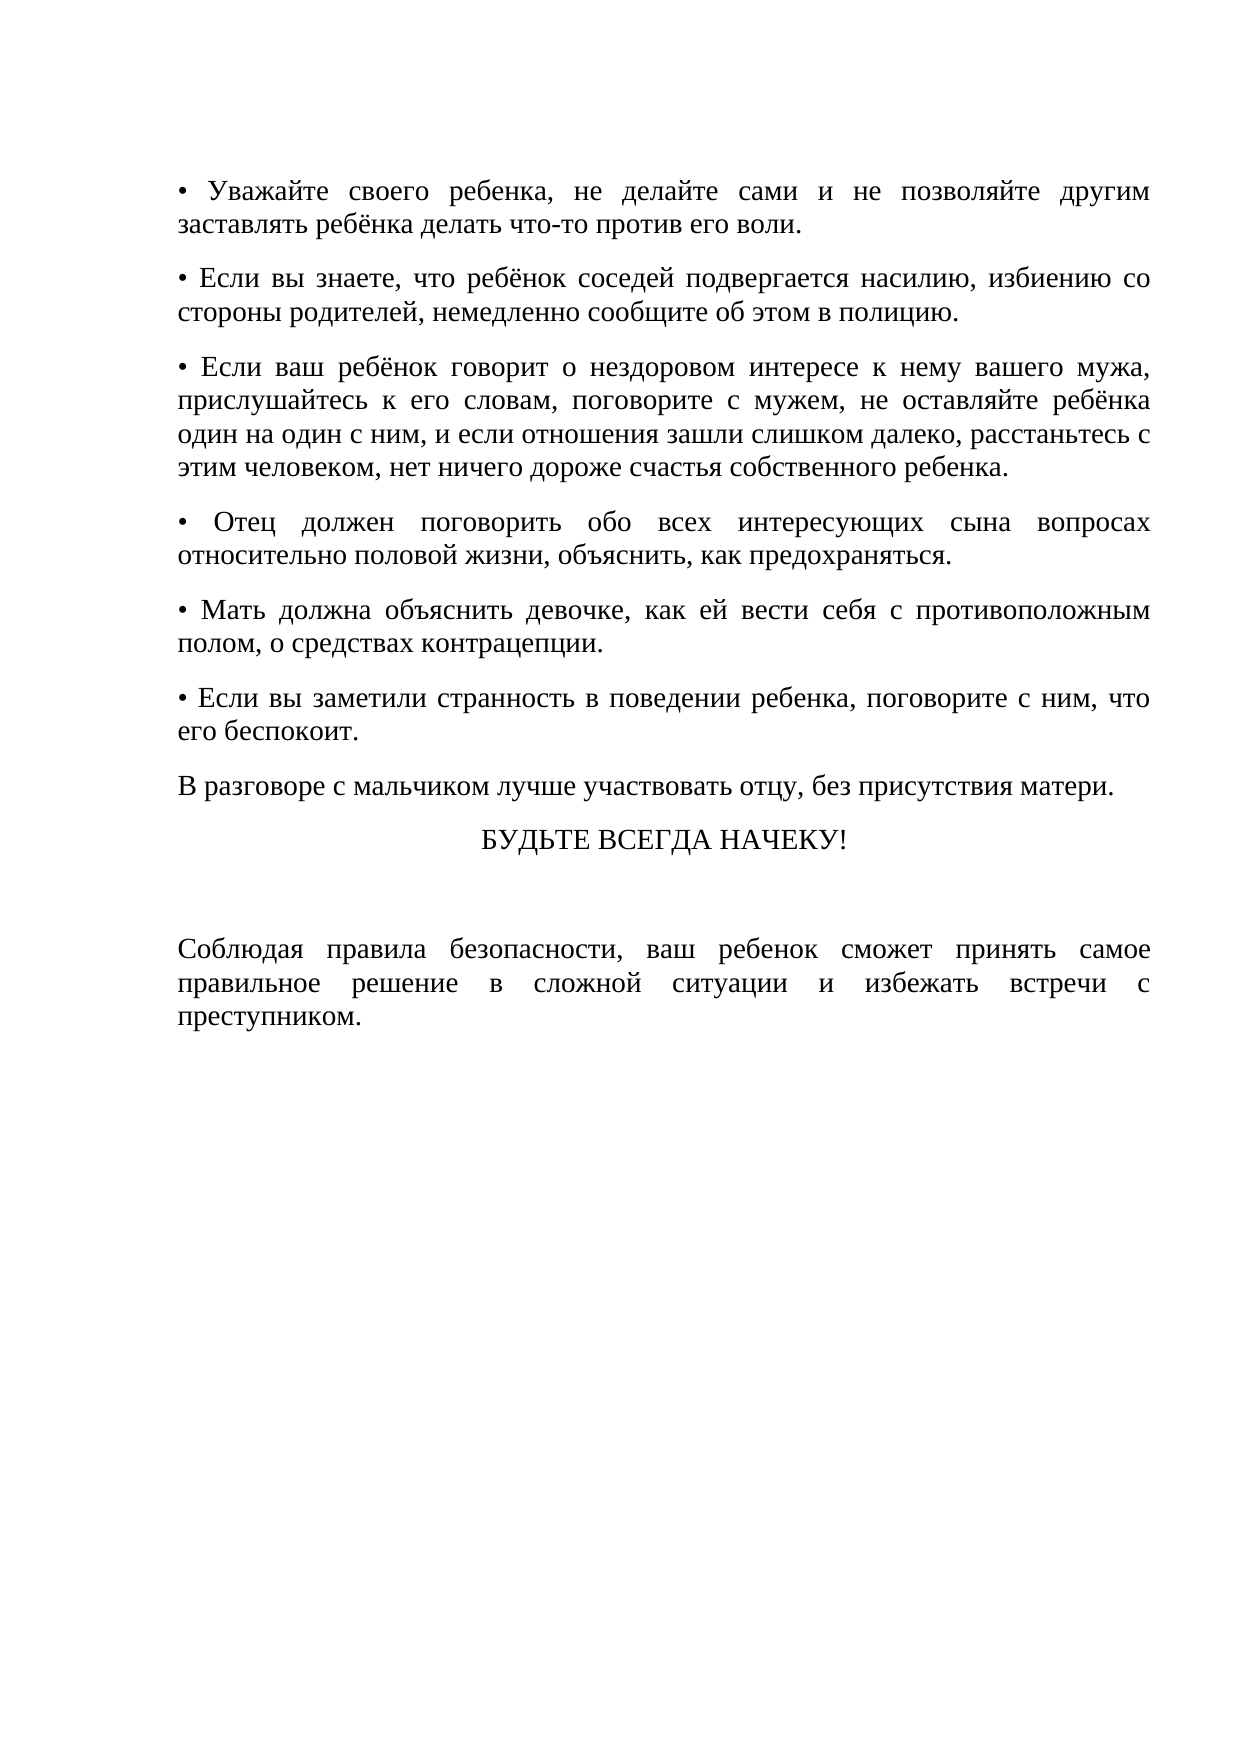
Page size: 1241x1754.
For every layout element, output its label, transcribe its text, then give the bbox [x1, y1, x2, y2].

text • Мать должна объяснить девочке, как ей вести себя с противоположным полом, о средствах контрацепции. [177, 592, 1152, 659]
text • Отец должен поговорить обо всех интересующих сына вопросах относительно половой жизни, объяснить, как предохраняться. [177, 504, 1152, 571]
text • Если ваш ребёнок говорит о нездоровом интересе к нему вашего мужа, прислушайтесь к его словам, поговорите с мужем, не оставляйте ребёнка один на один с ним, и если отношения зашли слишком далеко, расстаньтесь с этим человеком, нет ничего дороже счастья собственного ребенка. [177, 349, 1152, 483]
text В разговоре с мальчиком лучше участвовать отцу, без присутствия матери. [177, 768, 1152, 801]
text • Уважайте своего ребенка, не делайте сами и не позволяйте другим заставлять ребёнка делать что-то против его воли. [177, 173, 1152, 240]
text • Если вы знаете, что ребёнок соседей подвергается насилию, избиению со стороны родителей, немедленно сообщите об этом в полицию. [177, 261, 1152, 328]
text • Если вы заметили странность в поведении ребенка, поговорите с ним, что его беспокоит. [177, 680, 1152, 747]
text БУДЬТЕ ВСЕГДА НАЧЕКУ! [177, 822, 1152, 856]
text Соблюдая правила безопасности, ваш ребенок сможет принять самое правильное решение в сложной ситуации и избежать встречи с преступником. [177, 931, 1152, 1032]
